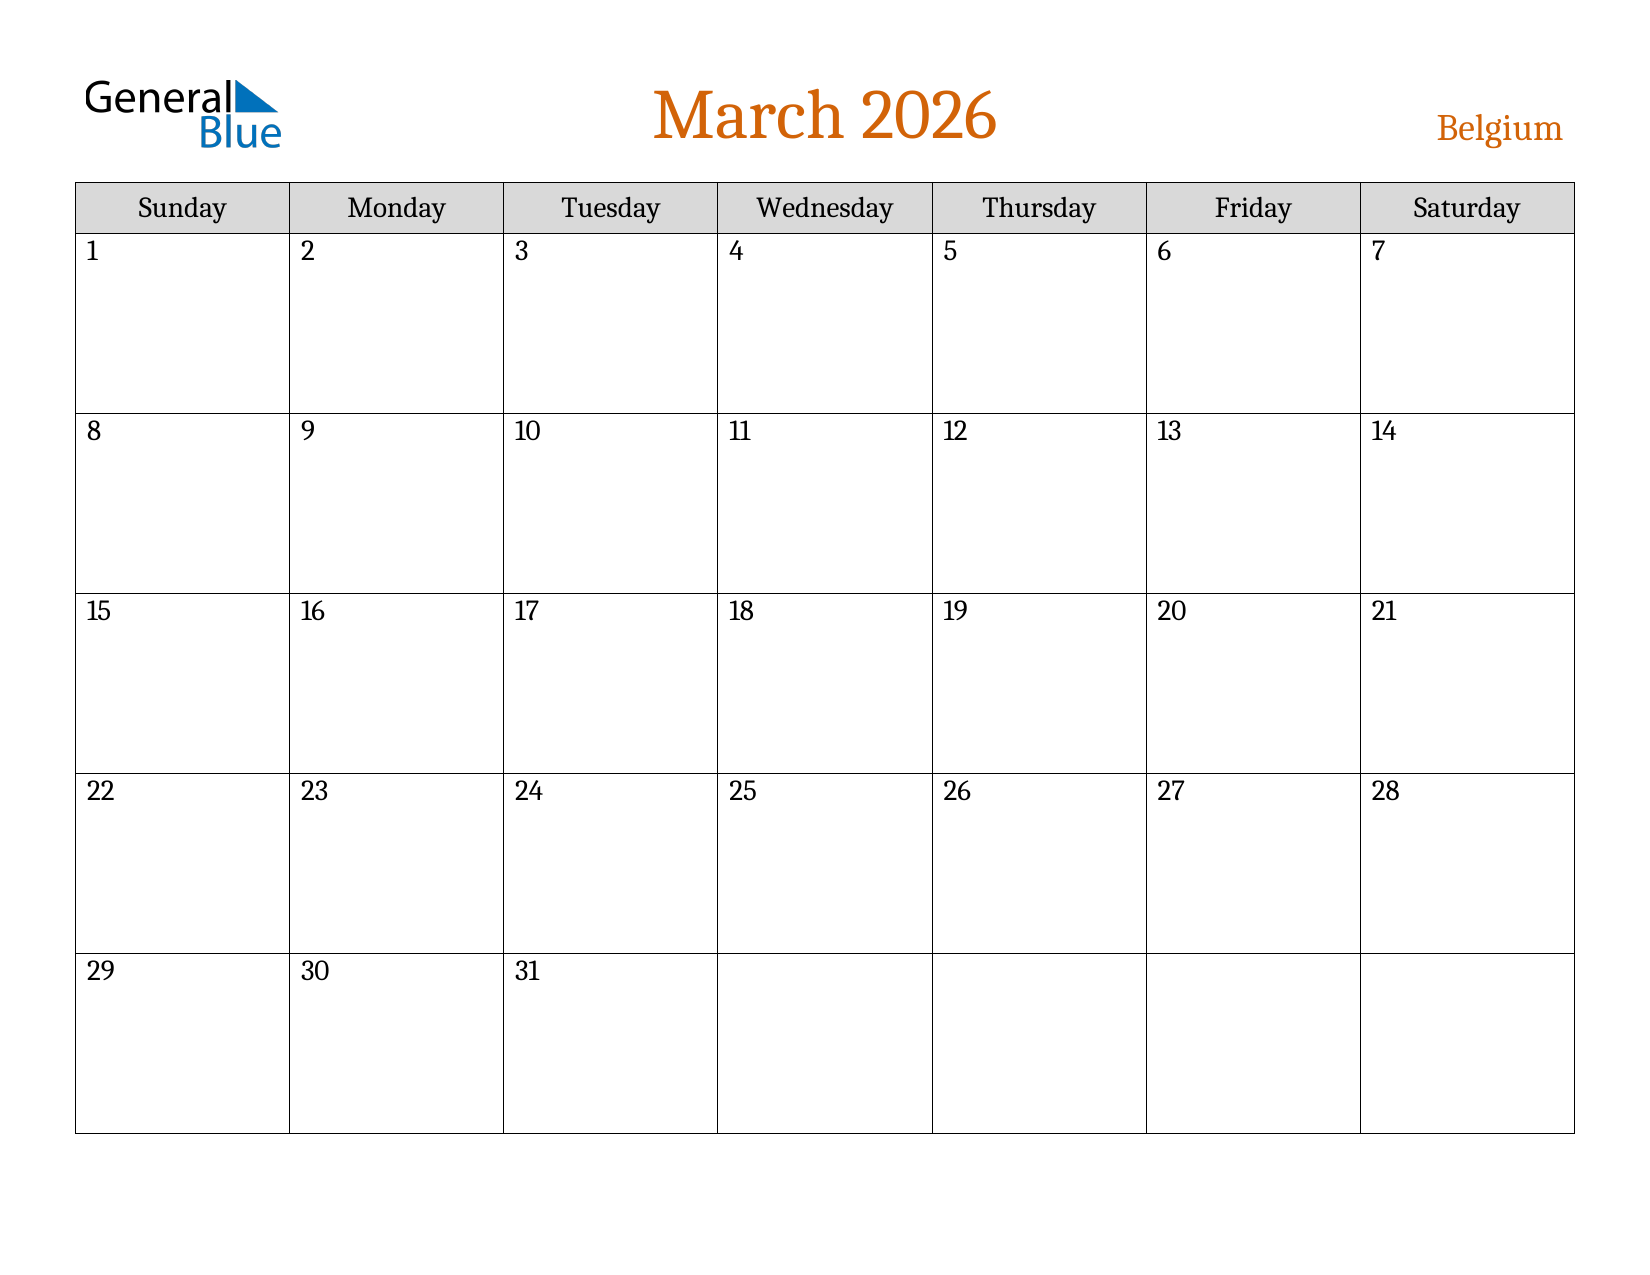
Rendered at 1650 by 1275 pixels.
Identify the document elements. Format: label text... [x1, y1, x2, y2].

table_cell [1147, 630, 1360, 773]
picture [86, 80, 281, 148]
table_cell 30 [290, 954, 503, 990]
table_cell [933, 954, 1146, 990]
table_cell [504, 630, 717, 773]
table_cell [933, 990, 1146, 1133]
table_cell [1147, 990, 1360, 1133]
table_cell [1147, 954, 1360, 990]
table_cell [504, 810, 717, 953]
table_cell 6 [1147, 234, 1360, 270]
table_cell 12 [933, 414, 1146, 450]
table_cell Saturday [1361, 183, 1574, 233]
table_cell [718, 810, 932, 953]
table_header March 2026 [504, 75, 1146, 182]
table_cell [933, 270, 1146, 413]
table_cell [1361, 990, 1574, 1133]
table_cell Sunday [76, 183, 289, 233]
table_cell 23 [290, 774, 503, 810]
table_cell 27 [1147, 774, 1360, 810]
table_cell [1361, 450, 1574, 593]
table_cell 18 [718, 594, 932, 630]
table_cell 17 [504, 594, 717, 630]
table_cell [718, 450, 932, 593]
table_cell 24 [504, 774, 717, 810]
table_cell [76, 630, 289, 773]
table_cell 8 [76, 414, 289, 450]
table_cell [1361, 270, 1574, 413]
table_cell [1147, 810, 1360, 953]
table_cell 25 [718, 774, 932, 810]
table_cell 2 [290, 234, 503, 270]
table_cell [1361, 630, 1574, 773]
table_cell Friday [1147, 183, 1360, 233]
table_cell [718, 270, 932, 413]
table_cell 22 [76, 774, 289, 810]
table_cell 3 [504, 234, 717, 270]
table_cell 19 [933, 594, 1146, 630]
table_cell Monday [290, 183, 503, 233]
table_cell 9 [290, 414, 503, 450]
table_cell [933, 450, 1146, 593]
table_cell Wednesday [718, 183, 932, 233]
table_cell 16 [290, 594, 503, 630]
table_cell 15 [76, 594, 289, 630]
table_cell [718, 990, 932, 1133]
table_header Belgium [1146, 75, 1574, 182]
table_cell [504, 270, 717, 413]
table_cell [76, 450, 289, 593]
table_cell 1 [76, 234, 289, 270]
table_cell 10 [504, 414, 717, 450]
table_cell [76, 270, 289, 413]
table_cell 5 [933, 234, 1146, 270]
table_cell 4 [718, 234, 932, 270]
table_cell [290, 630, 503, 773]
table_cell [76, 990, 289, 1133]
table_cell Tuesday [504, 183, 717, 233]
table_cell [1147, 270, 1360, 413]
table_cell 31 [504, 954, 717, 990]
table_cell 14 [1361, 414, 1574, 450]
table_cell [1361, 954, 1574, 990]
table_cell [504, 450, 717, 593]
table_cell [290, 450, 503, 593]
table_cell 13 [1147, 414, 1360, 450]
table_cell [290, 810, 503, 953]
table_cell [76, 810, 289, 953]
table_cell Thursday [933, 183, 1146, 233]
table_cell [1361, 810, 1574, 953]
table_cell 29 [76, 954, 289, 990]
table_cell [1147, 450, 1360, 593]
table_cell [933, 810, 1146, 953]
table_cell 26 [933, 774, 1146, 810]
table_cell [504, 990, 717, 1133]
table_cell [718, 630, 932, 773]
table_cell 21 [1361, 594, 1574, 630]
table_cell 28 [1361, 774, 1574, 810]
table_cell 11 [718, 414, 932, 450]
table_cell 7 [1361, 234, 1574, 270]
table_cell 20 [1147, 594, 1360, 630]
table_cell [718, 954, 932, 990]
table_cell [290, 270, 503, 413]
table_header [76, 75, 503, 182]
table_cell [933, 630, 1146, 773]
table_cell [290, 990, 503, 1133]
